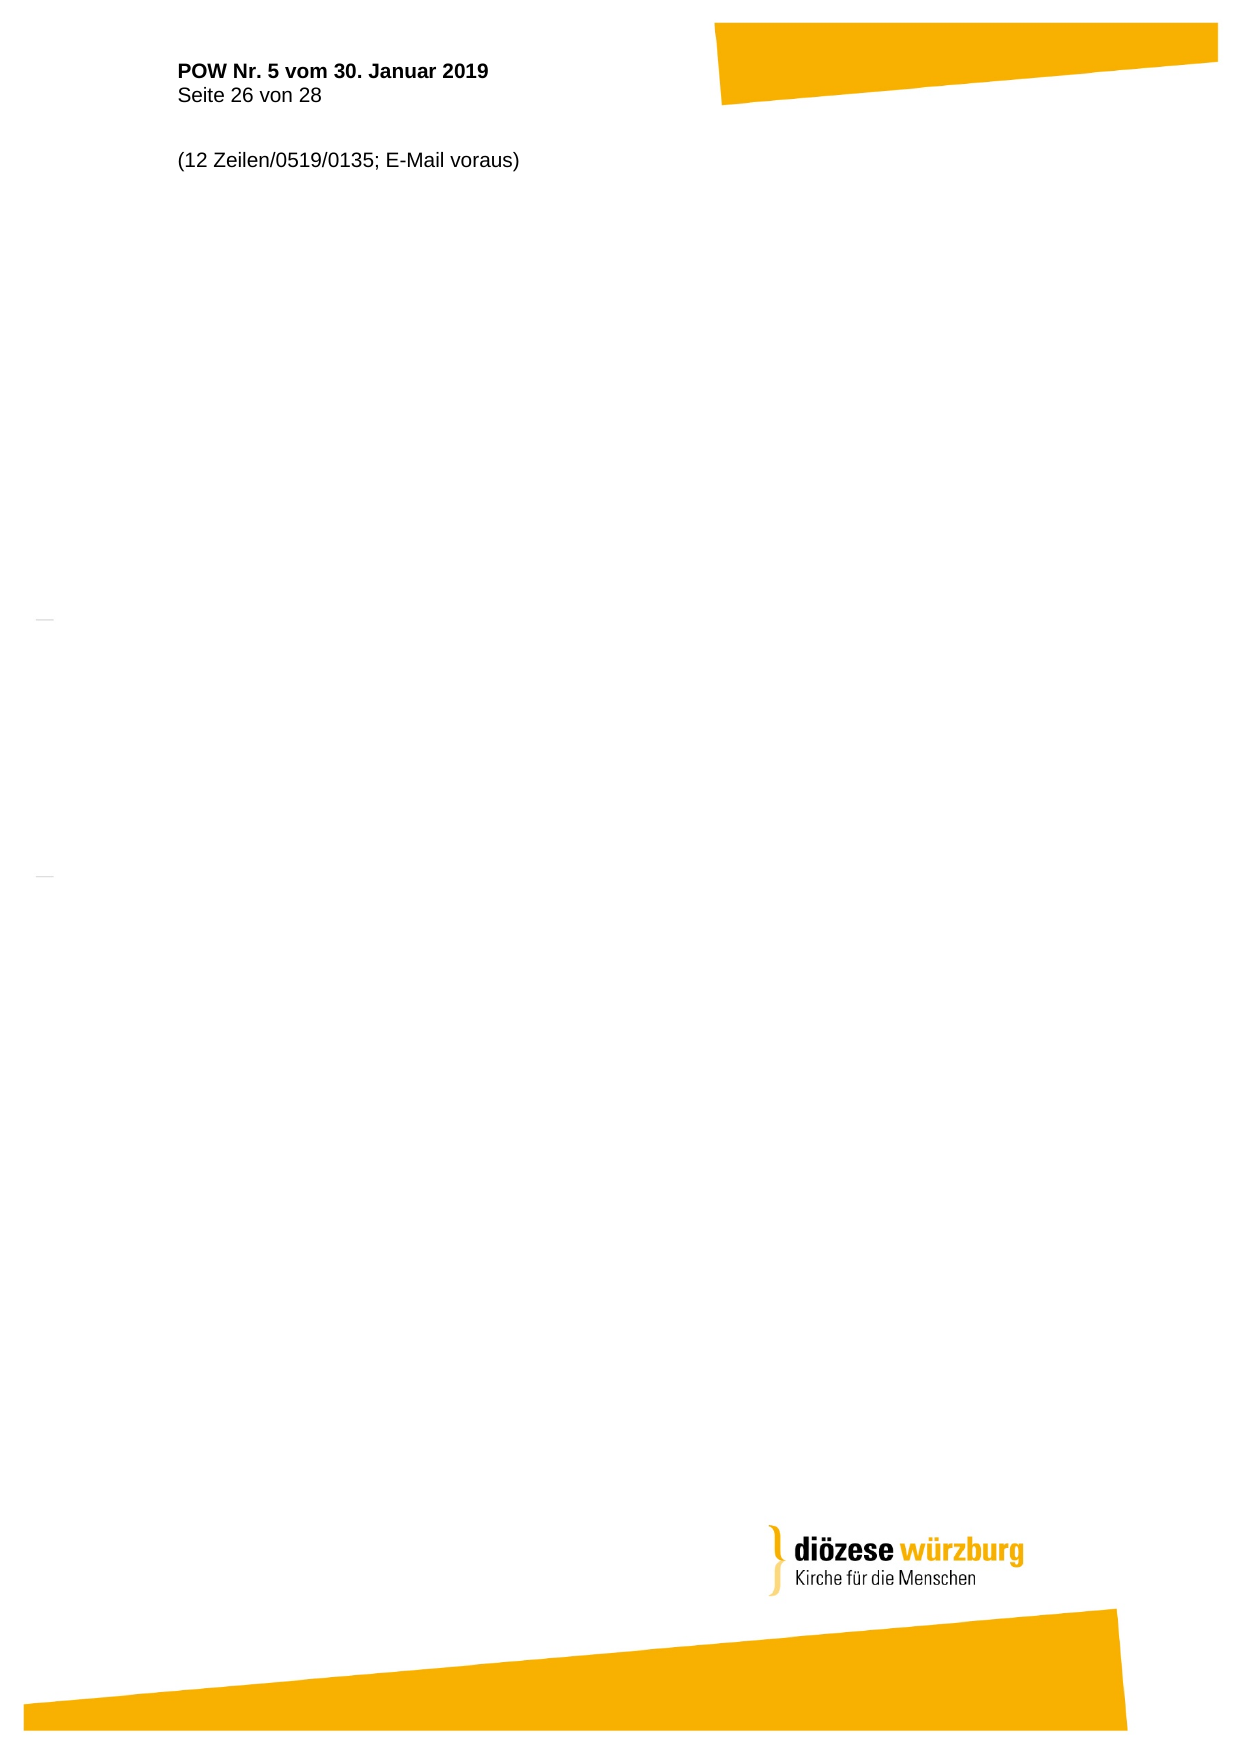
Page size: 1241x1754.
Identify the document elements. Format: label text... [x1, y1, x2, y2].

text (12 Zeilen/0519/0135; E-Mail voraus) [177, 148, 1152, 172]
picture [0, 0, 1241, 1754]
